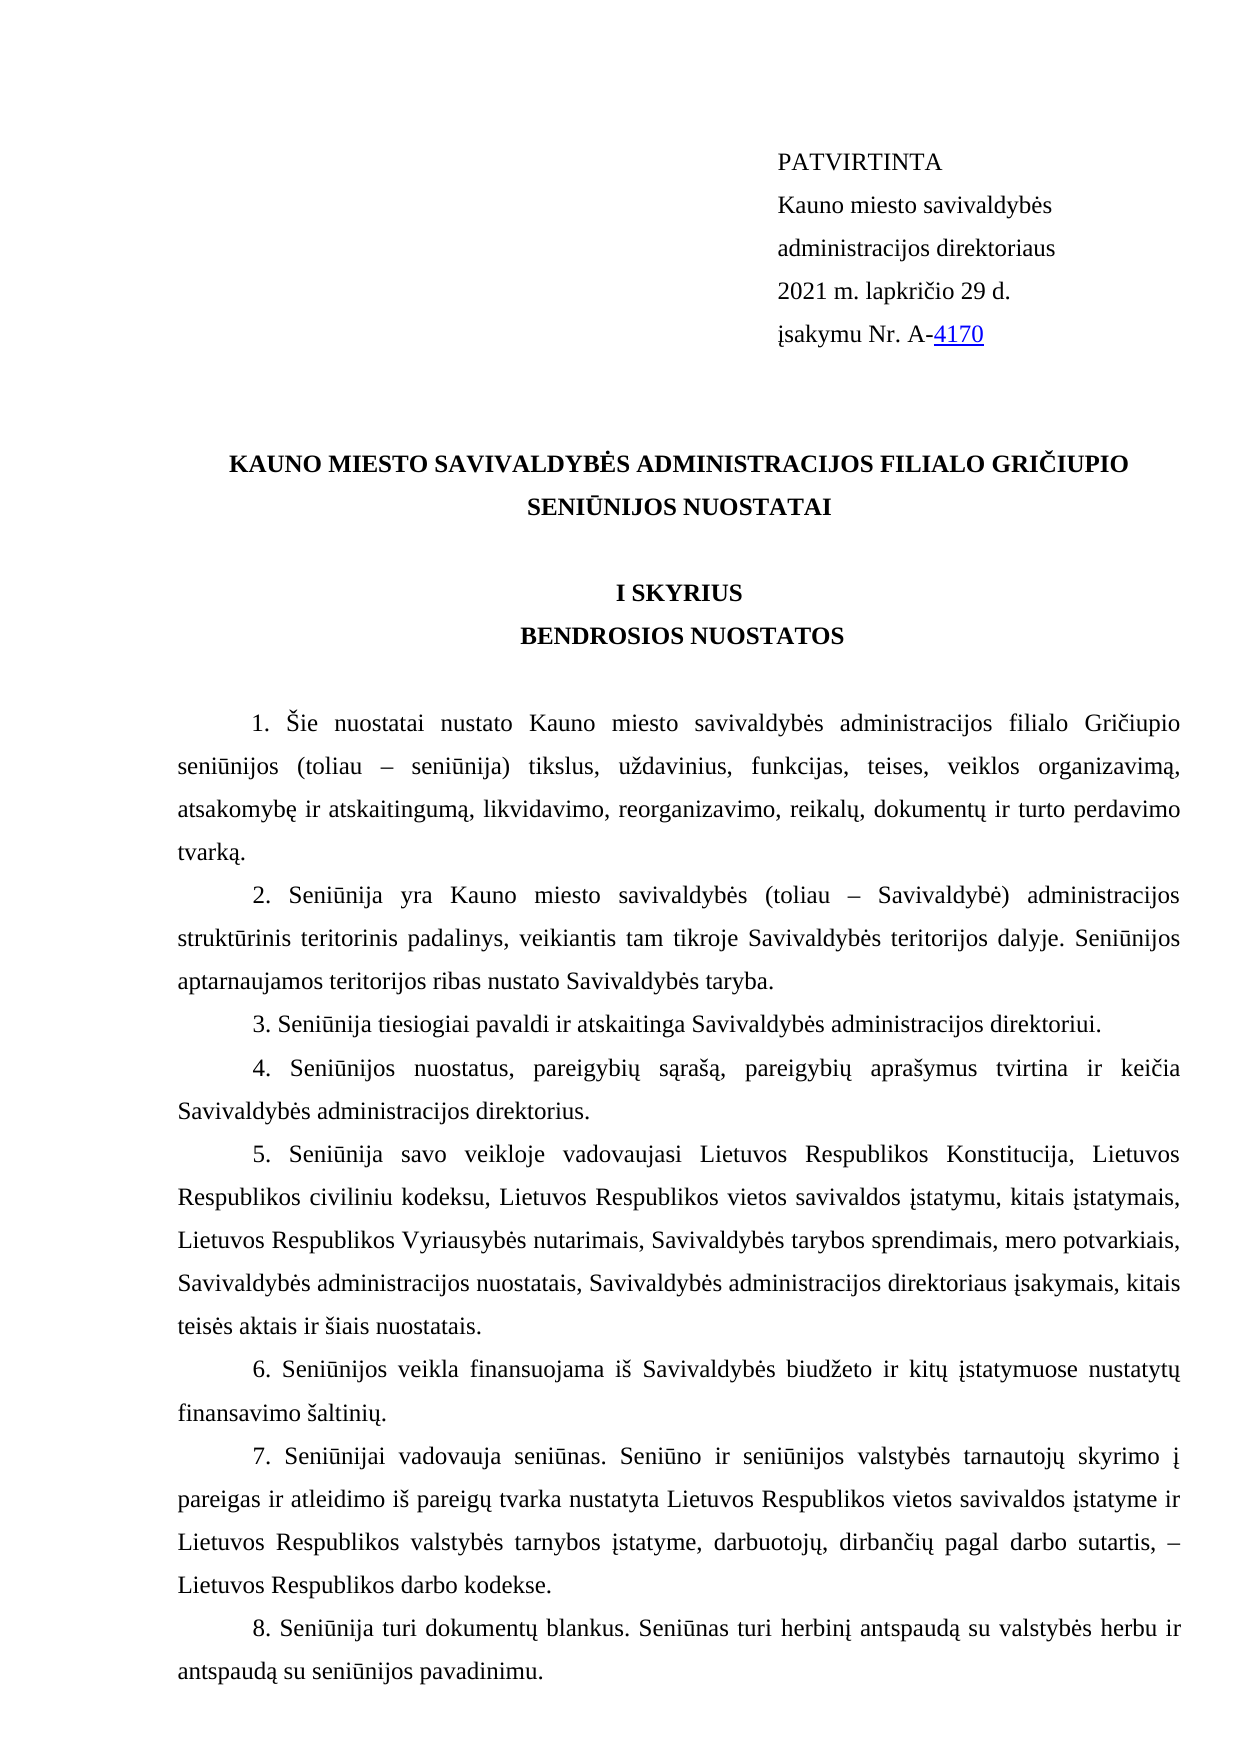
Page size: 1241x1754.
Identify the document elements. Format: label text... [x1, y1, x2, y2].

text 2. Seniūnija yra Kauno miesto savivaldybės (toliau – Savivaldybė) administracijos struktūrinis teritorinis padalinys, veikiantis tam tikroje Savivaldybės teritorijos dalyje. Seniūnijos aptarnaujamos teritorijos ribas nustato Savivaldybės taryba. [177, 880, 1181, 995]
text 7. Seniūnijai vadovauja seniūnas. Seniūno ir seniūnijos valstybės tarnautojų skyrimo į pareigas ir atleidimo iš pareigų tvarka nustatyta Lietuvos Respublikos vietos savivaldos įstatyme ir Lietuvos Respublikos valstybės tarnybos įstatyme, darbuotojų, dirbančių pagal darbo sutartis, – Lietuvos Respublikos darbo kodekse. [177, 1441, 1181, 1599]
text 1. Šie nuostatai nustato Kauno miesto savivaldybės administracijos filialo Gričiupio seniūnijos (toliau – seniūnija) tikslus, uždavinius, funkcijas, teises, veiklos organizavimą, atsakomybę ir atskaitingumą, likvidavimo, reorganizavimo, reikalų, dokumentų ir turto perdavimo tvarką. [177, 708, 1181, 866]
text PATVIRTINTA [777, 147, 1201, 176]
text Kauno miesto savivaldybės administracijos direktoriaus [777, 190, 1201, 262]
subtitle BENDROSIOS NUOSTATOS [177, 621, 1181, 650]
text įsakymu Nr. A-4170 [777, 319, 1201, 348]
text 2021 m. lapkričio 29 d. [777, 276, 1201, 305]
text 3. Seniūnija tiesiogiai pavaldi ir atskaitinga Savivaldybės administracijos direktoriui. [177, 1009, 1181, 1038]
text 6. Seniūnijos veikla finansuojama iš Savivaldybės biudžeto ir kitų įstatymuose nustatytų finansavimo šaltinių. [177, 1354, 1181, 1426]
subtitle I SKYRIUS [177, 578, 1181, 607]
text 4. Seniūnijos nuostatus, pareigybių sąrašą, pareigybių aprašymus tvirtina ir keičia Savivaldybės administracijos direktorius. [177, 1053, 1181, 1124]
text 8. Seniūnija turi dokumentų blankus. Seniūnas turi herbinį antspaudą su valstybės herbu ir antspaudą su seniūnijos pavadinimu. [177, 1613, 1181, 1685]
text 5. Seniūnija savo veikloje vadovaujasi Lietuvos Respublikos Konstitucija, Lietuvos Respublikos civiliniu kodeksu, Lietuvos Respublikos vietos savivaldos įstatymu, kitais įstatymais, Lietuvos Respublikos Vyriausybės nutarimais, Savivaldybės tarybos sprendimais, mero potvarkiais, Savivaldybės administracijos nuostatais, Savivaldybės administracijos direktoriaus įsakymais, kitais teisės aktais ir šiais nuostatais. [177, 1139, 1181, 1340]
text KAUNO MIESTO SAVIVALDYBĖS ADMINISTRACIJOS FILIALO GRIČIUPIO SENIŪNIJOS NUOSTATAI [177, 449, 1181, 521]
